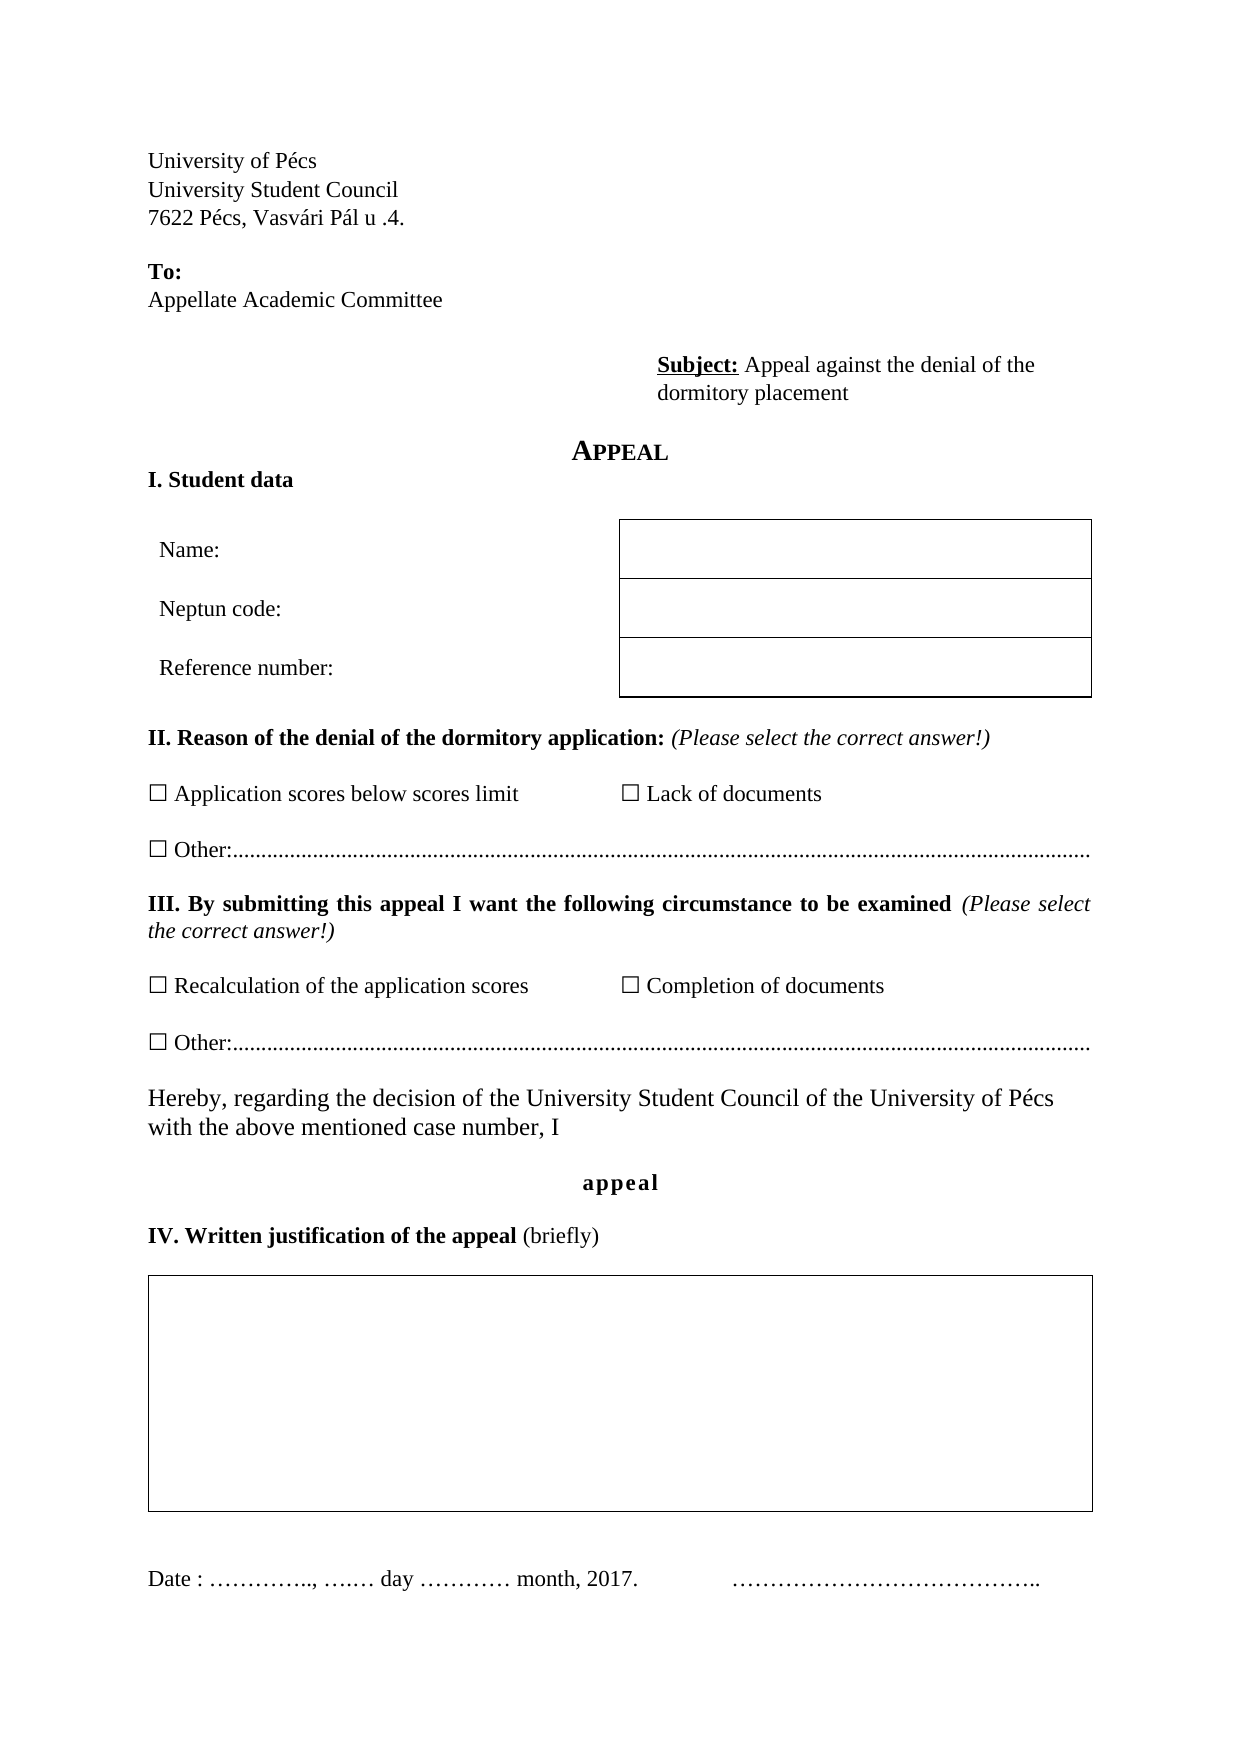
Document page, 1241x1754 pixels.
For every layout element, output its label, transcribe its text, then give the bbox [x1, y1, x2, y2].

table_header Name: [148, 519, 619, 578]
text University of Pécs [148, 148, 583, 174]
text 7622 Pécs, Vasvári Pál u .4. [148, 204, 583, 231]
text IV. Written justification of the appeal (briefly) [148, 1222, 1093, 1248]
text II. Reason of the denial of the dormitory application: (Please select the correct answer!) [148, 724, 1093, 750]
text Other: [148, 833, 1093, 864]
text Other: [148, 1026, 1093, 1057]
table_header [620, 520, 1091, 578]
table_header [149, 1276, 1092, 1511]
text I. Student data [148, 466, 1093, 493]
text Appeal [148, 433, 1093, 466]
text III. By submitting this appeal I want the following circumstance to be examined (Please select the correct answer!) [148, 890, 1093, 943]
table_cell Neptun code: [148, 578, 619, 637]
text Date : ………….., ….… day ………… month, 2017. ………………………………….. [148, 1565, 1093, 1591]
text To: Appellate Academic Committee [148, 258, 583, 313]
table_cell [620, 638, 1091, 696]
table_cell Reference number: [148, 637, 619, 696]
text Hereby, regarding the decision of the University Student Council of the University of Pécs with the above mentioned case number, I [148, 1083, 1093, 1141]
text appeal [148, 1169, 1093, 1196]
text University Student Council [148, 176, 583, 202]
table_cell [620, 579, 1091, 637]
text Subject: Appeal against the denial of the dormitory placement [657, 351, 1093, 406]
text Recalculation of the application scores Completion of documents [148, 969, 1093, 1001]
text Application scores below scores limit Lack of documents [148, 776, 1093, 808]
